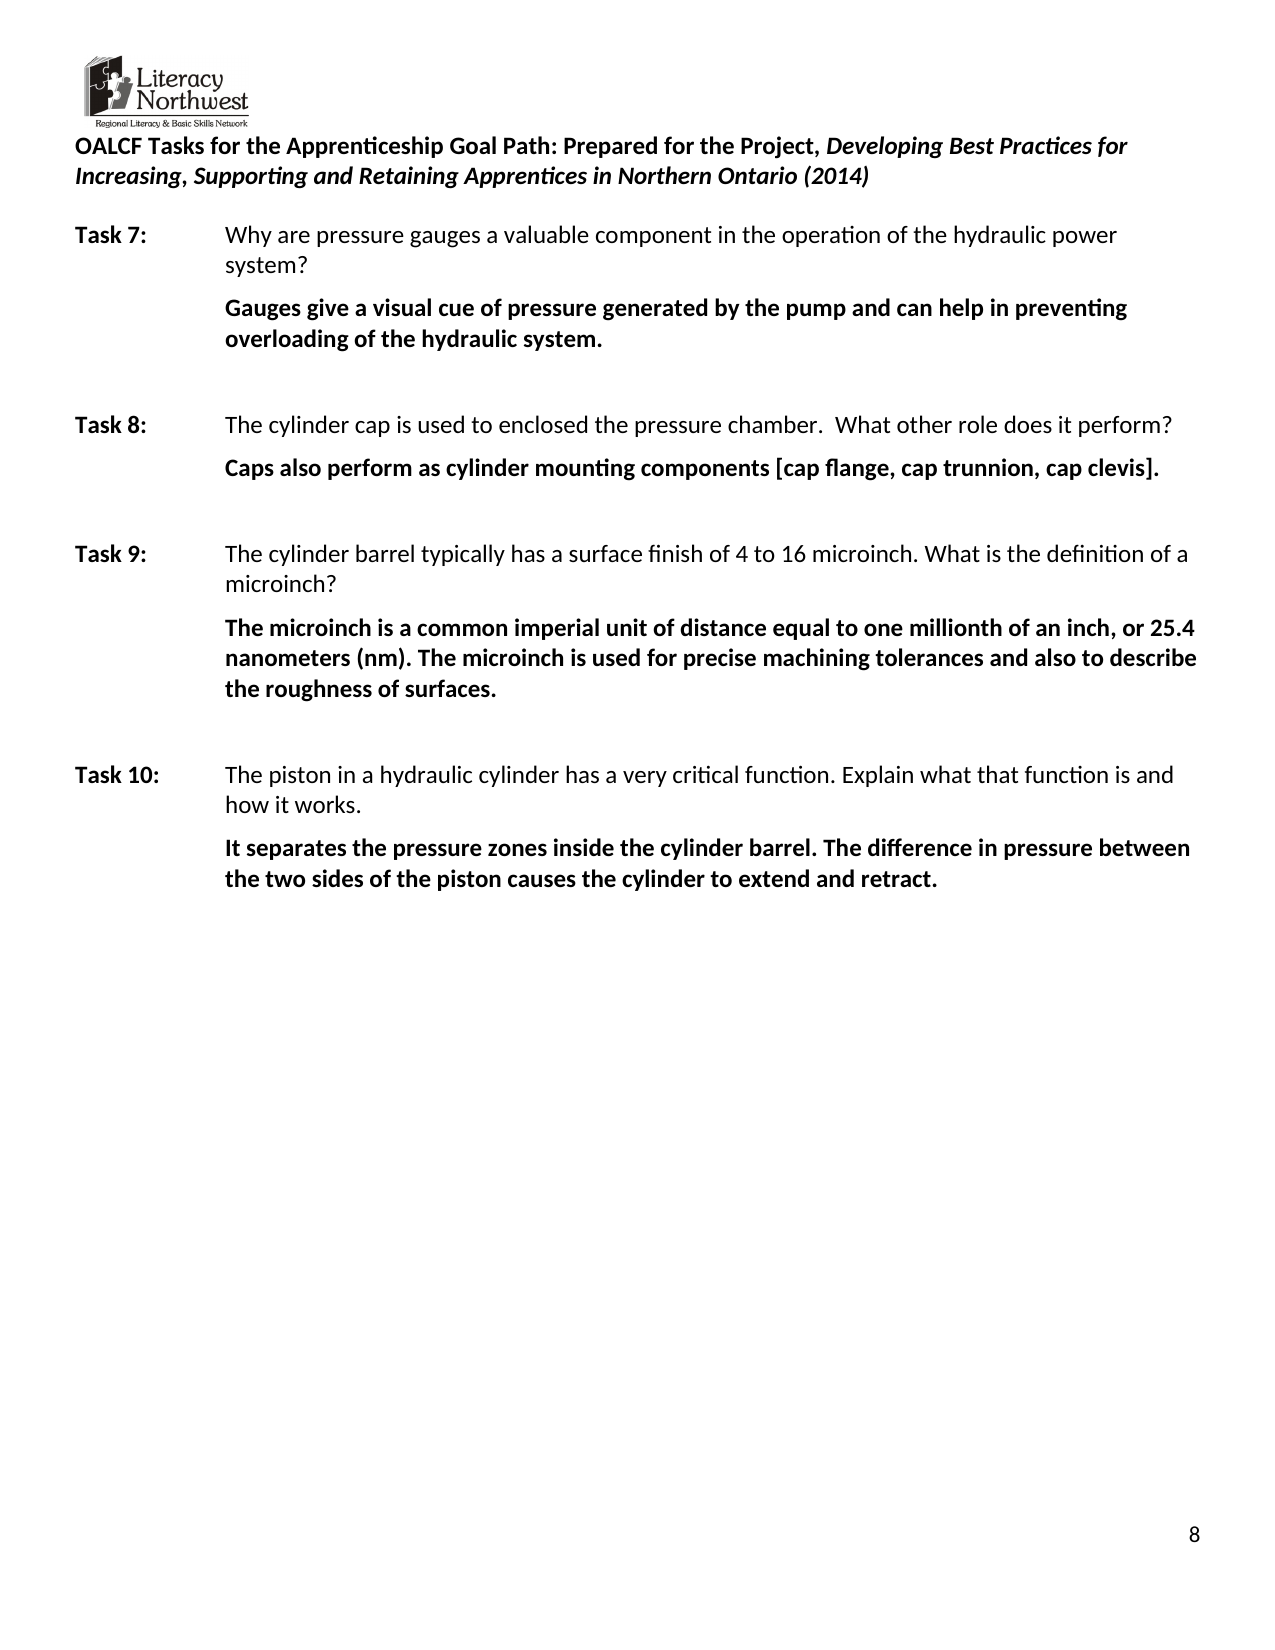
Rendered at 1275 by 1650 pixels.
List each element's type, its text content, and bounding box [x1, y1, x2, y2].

text Task 9: The cylinder barrel typically has a surface finish of 4 to 16 microinch. What is the definition of a microinch? [75, 538, 1200, 599]
text Gauges give a visual cue of pressure generated by the pump and can help in preventing overloading of the hydraulic system. [225, 292, 1200, 353]
text Task 8: The cylinder cap is used to enclosed the pressure chamber. What other role does it perform? [75, 409, 1200, 439]
text Task 10: The piston in a hydraulic cylinder has a very critical function. Explain what that function is and how it works. [75, 759, 1200, 820]
text Caps also perform as cylinder mounting components [cap flange, cap trunnion, cap clevis]. [225, 452, 1200, 483]
text The microinch is a common imperial unit of distance equal to one millionth of an inch, or 25.4 nanometers (nm). The microinch is used for precise machining tolerances and also to describe the roughness of surfaces. [225, 612, 1200, 703]
text It separates the pressure zones inside the cylinder barrel. The difference in pressure between the two sides of the piston causes the cylinder to extend and retract. [225, 832, 1200, 893]
picture [84, 55, 249, 128]
text Task 7: Why are pressure gauges a valuable component in the operation of the hydraulic power system? [75, 219, 1200, 280]
